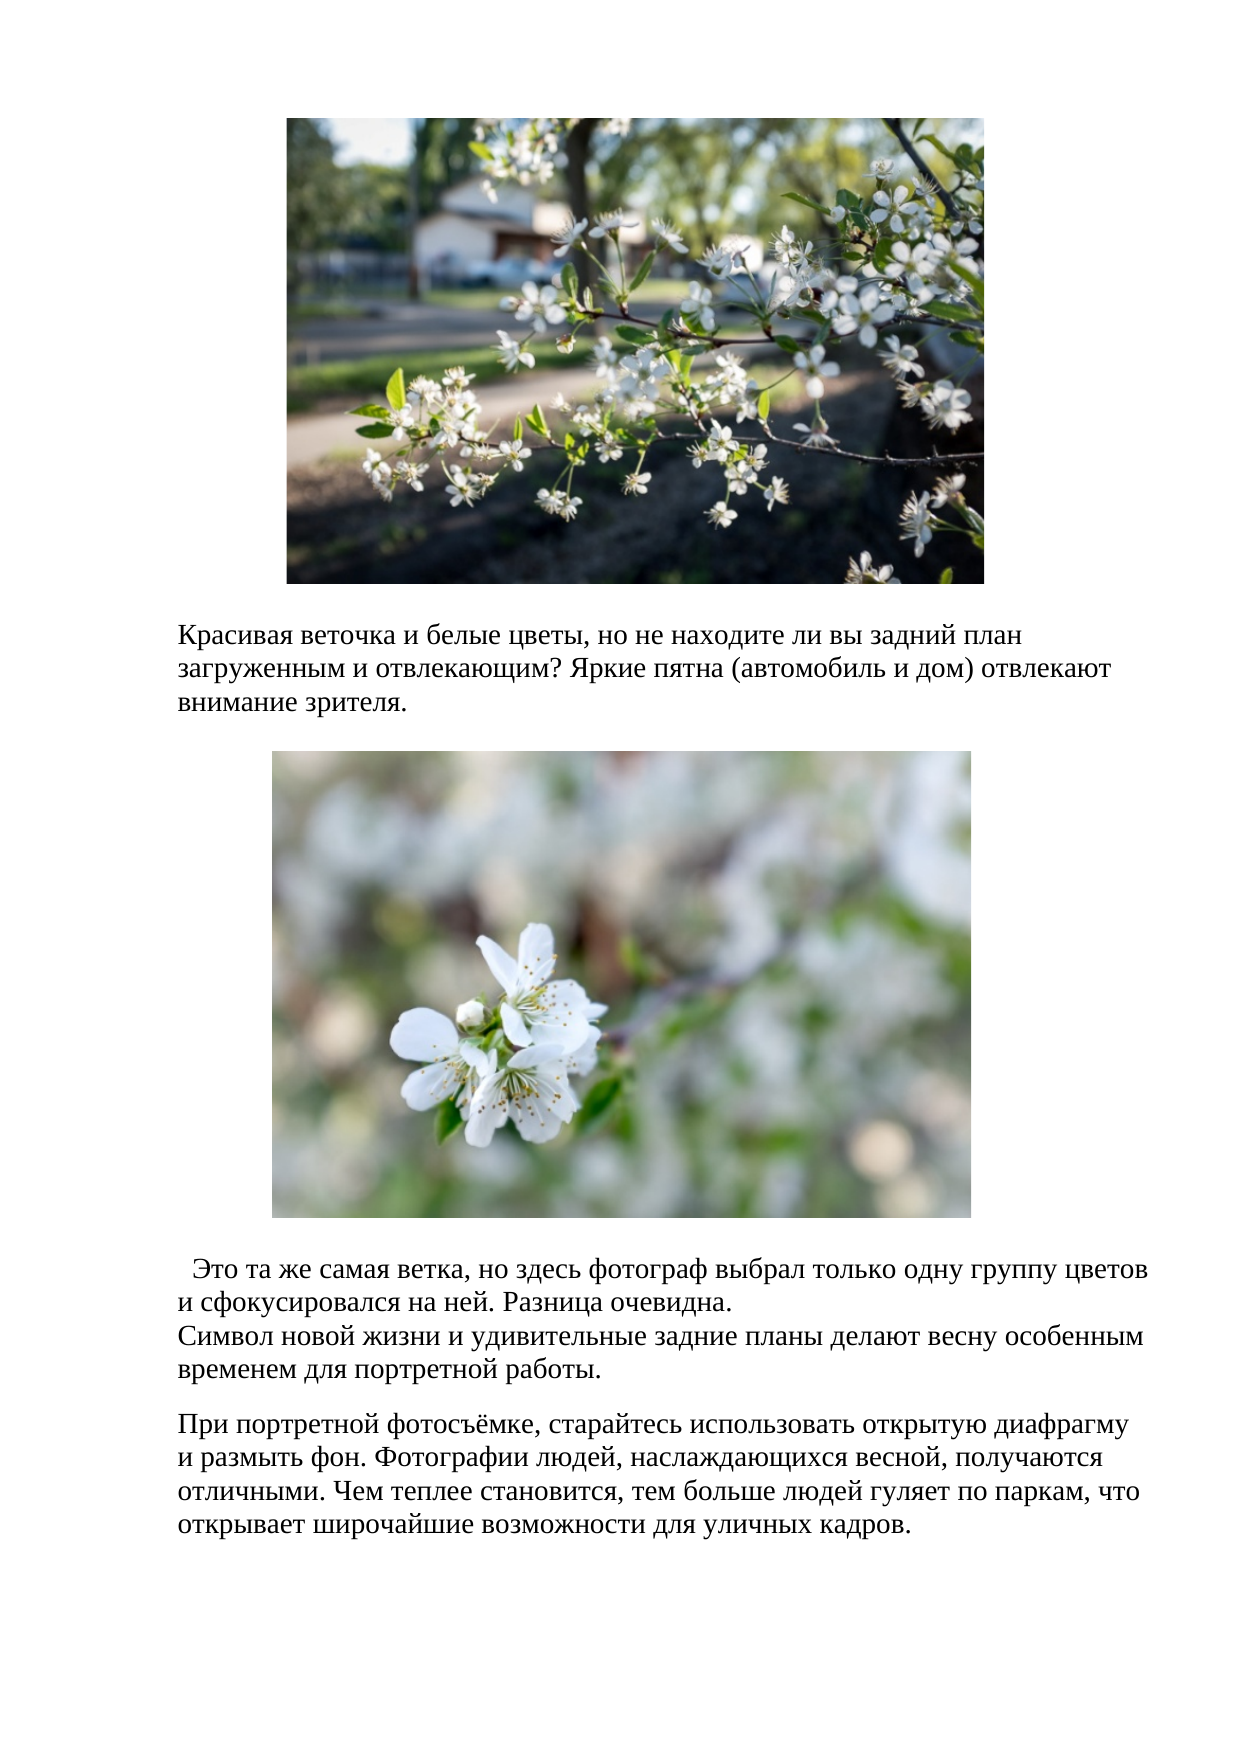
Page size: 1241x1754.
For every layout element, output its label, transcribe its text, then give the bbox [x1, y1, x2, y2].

text Красивая веточка и белые цветы, но не находите ли вы задний план загруженным и отвлекающим? Яркие пятна (автомобиль и дом) отвлекают внимание зрителя. [177, 617, 1152, 717]
text Это та же самая ветка, но здесь фотограф выбрал только одну группу цветов и сфокусировался на ней. Разница очевидна. [177, 1251, 1152, 1318]
picture [286, 118, 985, 584]
text При портретной фотосъёмке, старайтесь использовать открытую диафрагму и размыть фон. Фотографии людей, наслаждающихся весной, получаются отличными. Чем теплее становится, тем больше людей гуляет по паркам, что открывает широчайшие возможности для уличных кадров. [177, 1406, 1152, 1540]
picture [272, 751, 972, 1218]
text Символ новой жизни и удивительные задние планы делают весну особенным временем для портретной работы. [177, 1318, 1152, 1385]
